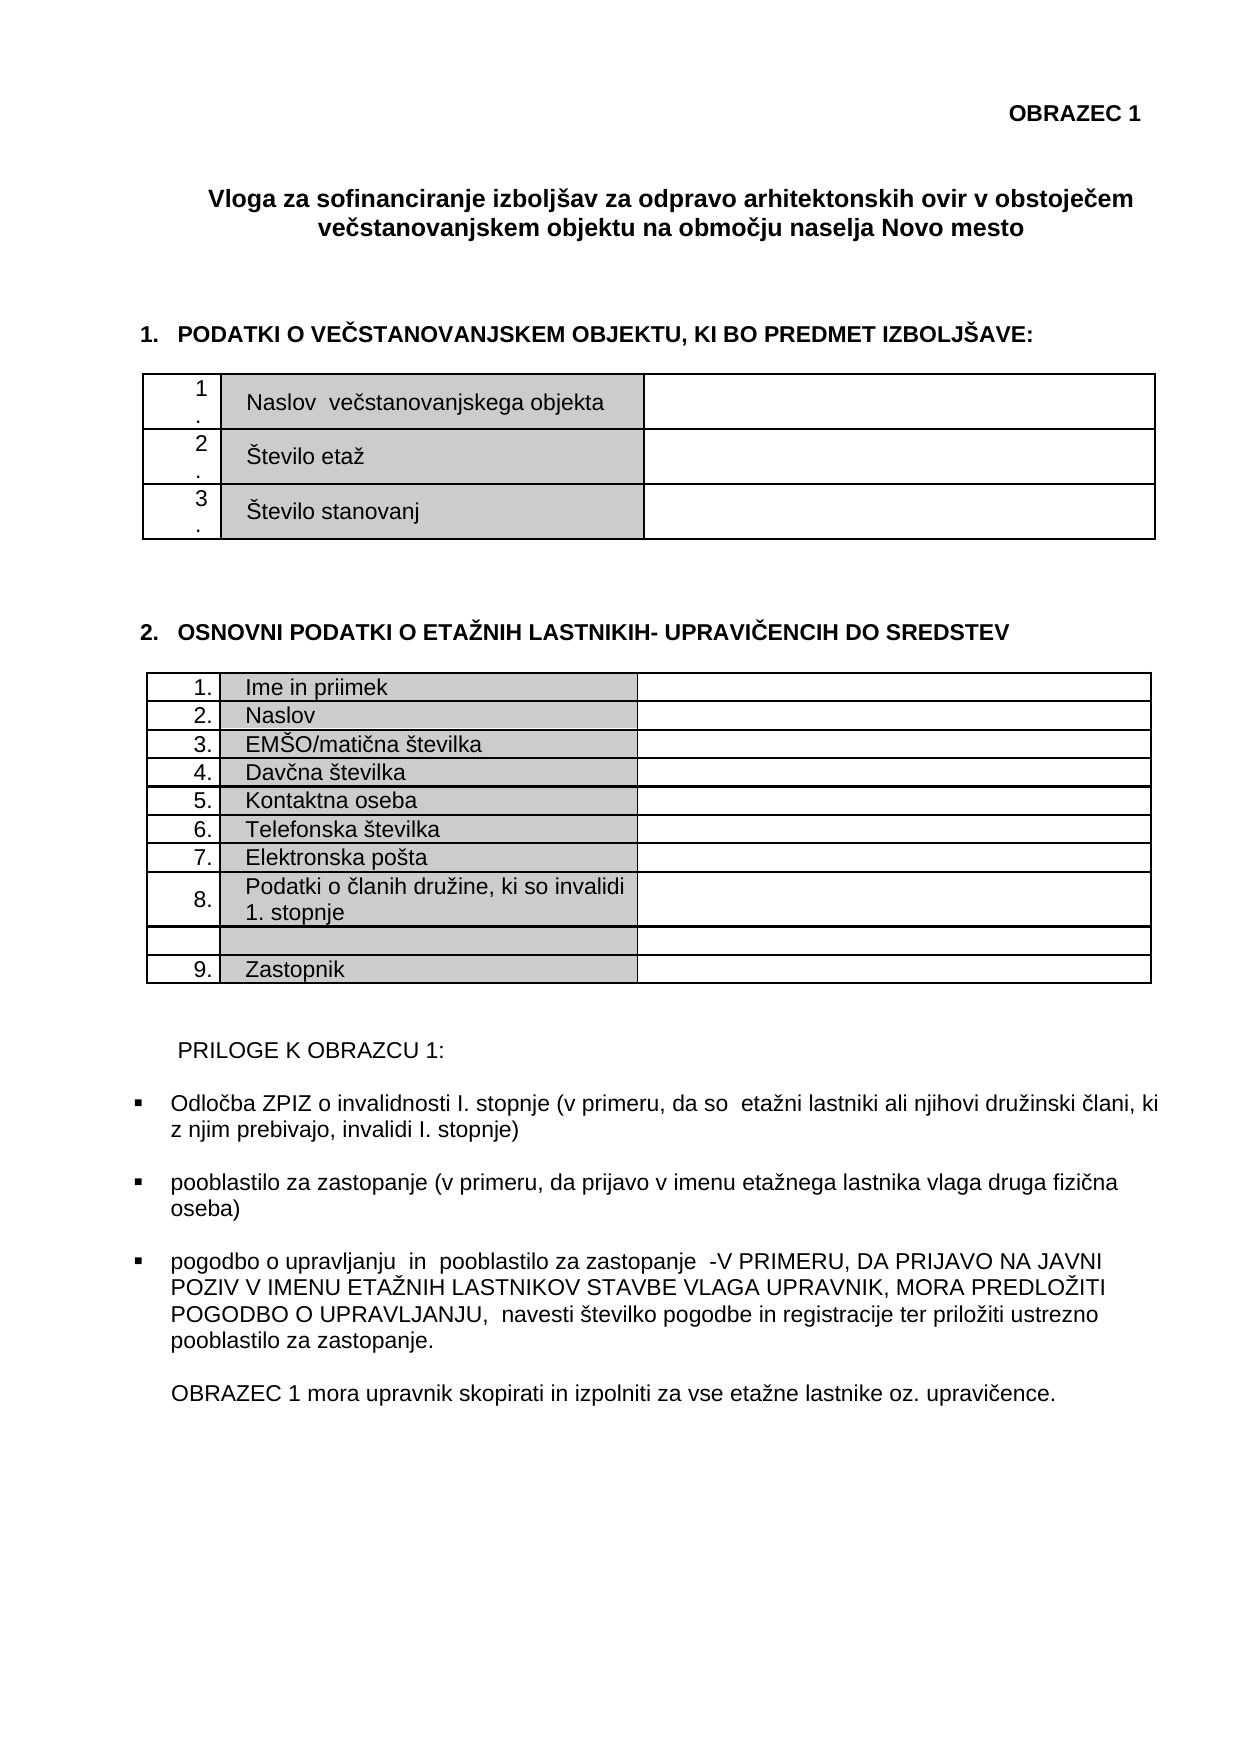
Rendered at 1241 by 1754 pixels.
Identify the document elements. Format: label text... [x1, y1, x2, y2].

table_cell Telefonska številka [221, 816, 637, 842]
table_cell Število stanovanj [222, 485, 643, 538]
table_header 1. [148, 674, 219, 700]
table_cell [638, 928, 1150, 954]
list pogodbo o upravljanju in pooblastilo za zastopanje -V PRIMERU, DA PRIJAVO NA JAVNI POZIV V IMENU ETAŽNIH LASTNIKOV STAVBE VLAGA UPRAVNIK, MORA PREDLOŽITI POGODBO O UPRAVLJANJU, navesti številko pogodbe in registracije ter priložiti ustrezno pooblastilo za zastopanje. [133, 1248, 1165, 1353]
table_header [645, 375, 1154, 428]
table_cell 2. [148, 702, 219, 728]
table_cell Naslov [221, 702, 637, 728]
table_cell [645, 485, 1154, 538]
list OBRAZEC 1 mora upravnik skopirati in izpolniti za vse etažne lastnike oz. upravičence. [133, 1380, 1165, 1406]
table_cell [638, 759, 1150, 785]
table_cell 7. [148, 844, 219, 871]
table_header Naslov večstanovanjskega objekta [222, 375, 643, 428]
list pooblastilo za zastopanje (v primeru, da prijavo v imenu etažnega lastnika vlaga druga fizična oseba) [133, 1169, 1165, 1222]
table_cell [645, 430, 1154, 483]
list Odločba ZPIZ o invalidnosti I. stopnje (v primeru, da so etažni lastniki ali njihovi družinski člani, ki z njim prebivajo, invalidi I. stopnje) [133, 1090, 1165, 1142]
table_cell EMŠO/matična številka [221, 731, 637, 757]
table_cell Elektronska pošta [221, 844, 637, 871]
table_header 1. [144, 375, 220, 428]
subtitle OBRAZEC 1 [133, 100, 1165, 127]
table_cell Podatki o članih družine, ki so invalidi 1. stopnje [221, 873, 637, 925]
table_cell Število etaž [222, 430, 643, 483]
table_cell [638, 816, 1150, 842]
subtitle Vloga za sofinanciranje izboljšav za odpravo arhitektonskih ovir v obstoječem večstanovanjskem objektu na območju naselja Novo mesto [177, 184, 1165, 242]
table_cell 4. [148, 759, 219, 785]
table_cell 3. [144, 485, 220, 538]
text PRILOGE K OBRAZCU 1: [177, 1037, 1165, 1063]
table_cell Zastopnik [221, 956, 637, 982]
table_cell [638, 873, 1150, 925]
list OSNOVNI PODATKI O ETAŽNIH LASTNIKIH- UPRAVIČENCIH DO SREDSTEV [140, 619, 1165, 645]
table_cell [638, 702, 1150, 728]
table_header [638, 674, 1150, 700]
table_cell 8. [148, 873, 219, 925]
table_cell 2. [144, 430, 220, 483]
table_cell 9. [148, 956, 219, 982]
table_cell 3. [148, 731, 219, 757]
table_cell [148, 928, 219, 954]
table_cell [638, 844, 1150, 871]
list PODATKI O VEČSTANOVANJSKEM OBJEKTU, KI BO PREDMET IZBOLJŠAVE: [140, 321, 1165, 347]
table_cell 5. [148, 788, 219, 814]
table_cell [638, 788, 1150, 814]
table_cell [638, 956, 1150, 982]
table_cell [638, 731, 1150, 757]
table_cell [221, 928, 637, 954]
table_cell Davčna številka [221, 759, 637, 785]
table_header Ime in priimek [221, 674, 637, 700]
table_cell Kontaktna oseba [221, 788, 637, 814]
table_cell 6. [148, 816, 219, 842]
